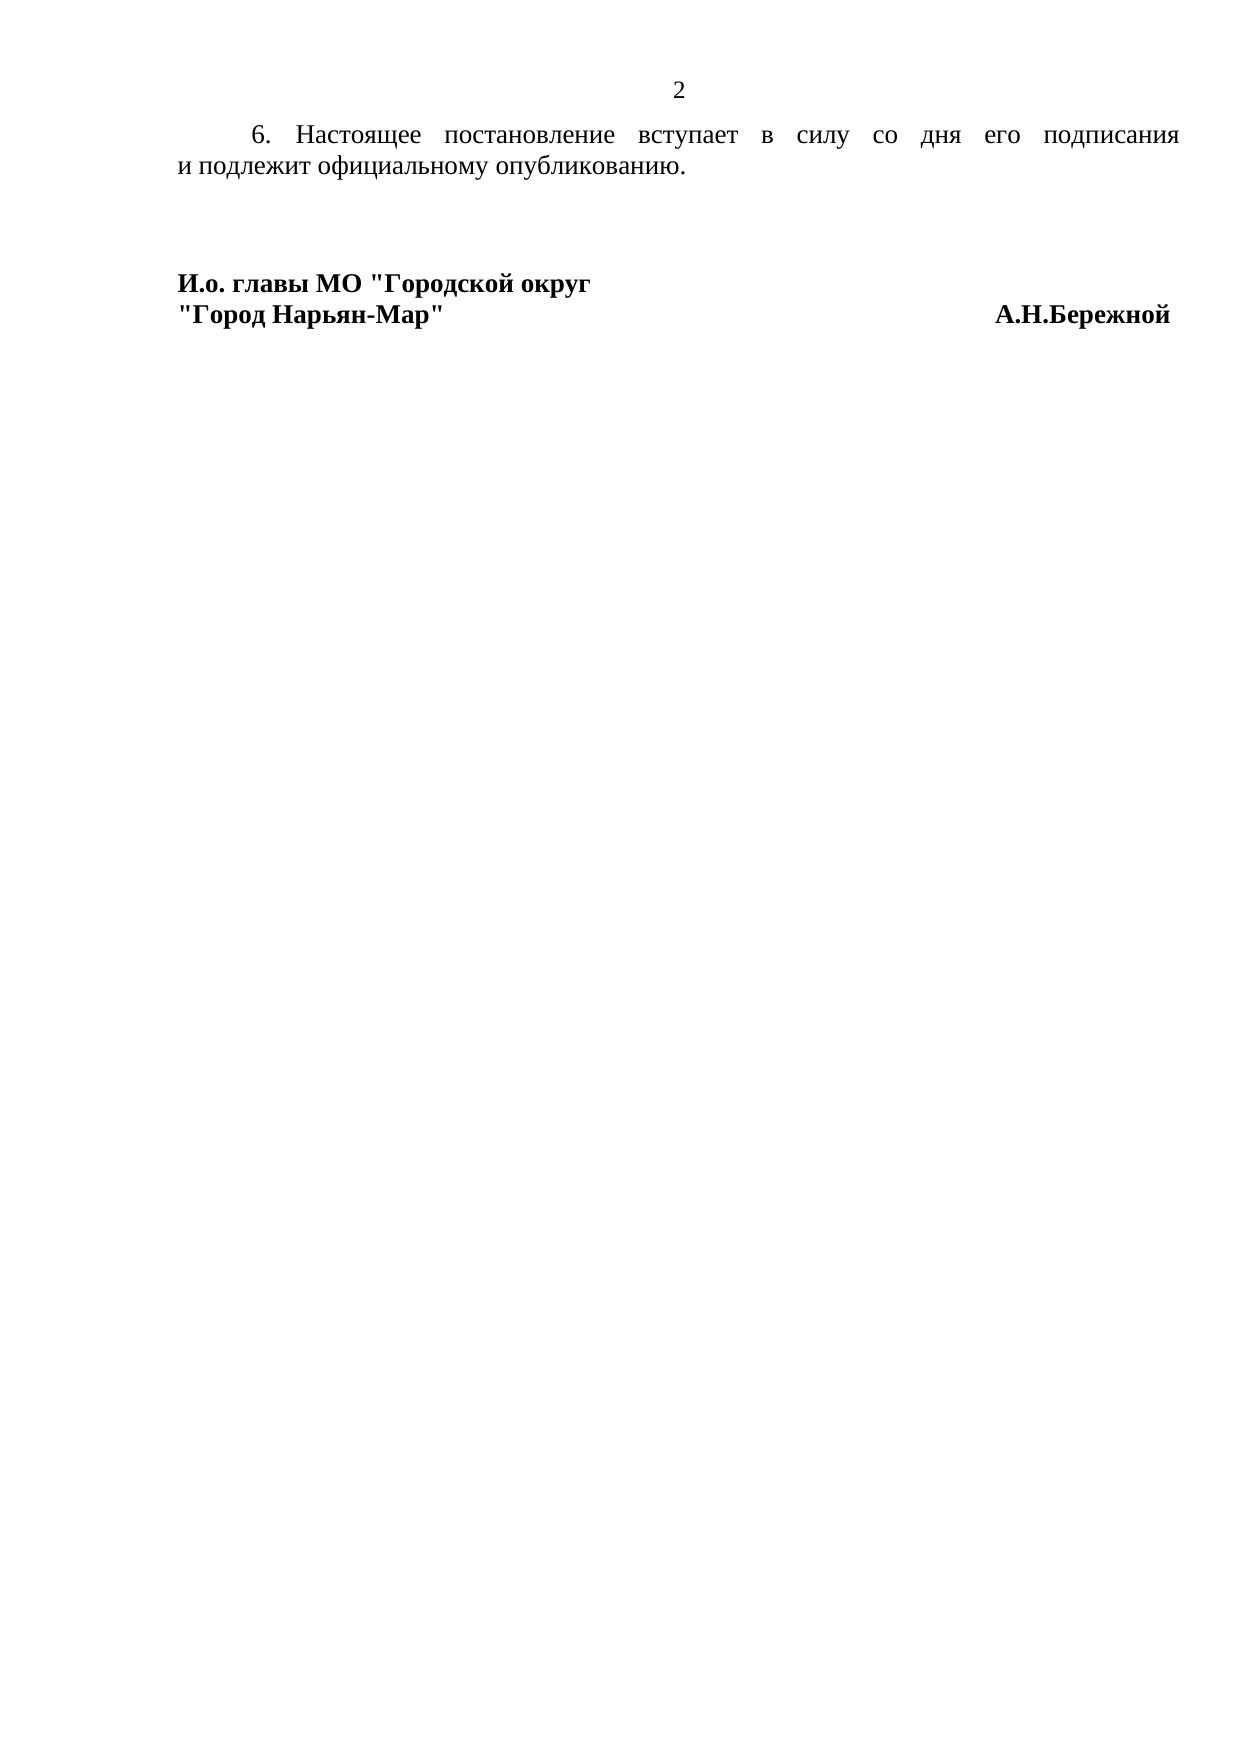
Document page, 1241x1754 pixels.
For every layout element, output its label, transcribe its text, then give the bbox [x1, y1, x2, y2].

text 6. Настоящее постановление вступает в силу со дня его подписания и подлежит официальному опубликованию. [177, 118, 1181, 180]
table_header И.о. главы МО "Городской округ "Город Нарьян-Мар" [166, 267, 663, 329]
table_header А.Н.Бережной [663, 267, 1181, 329]
